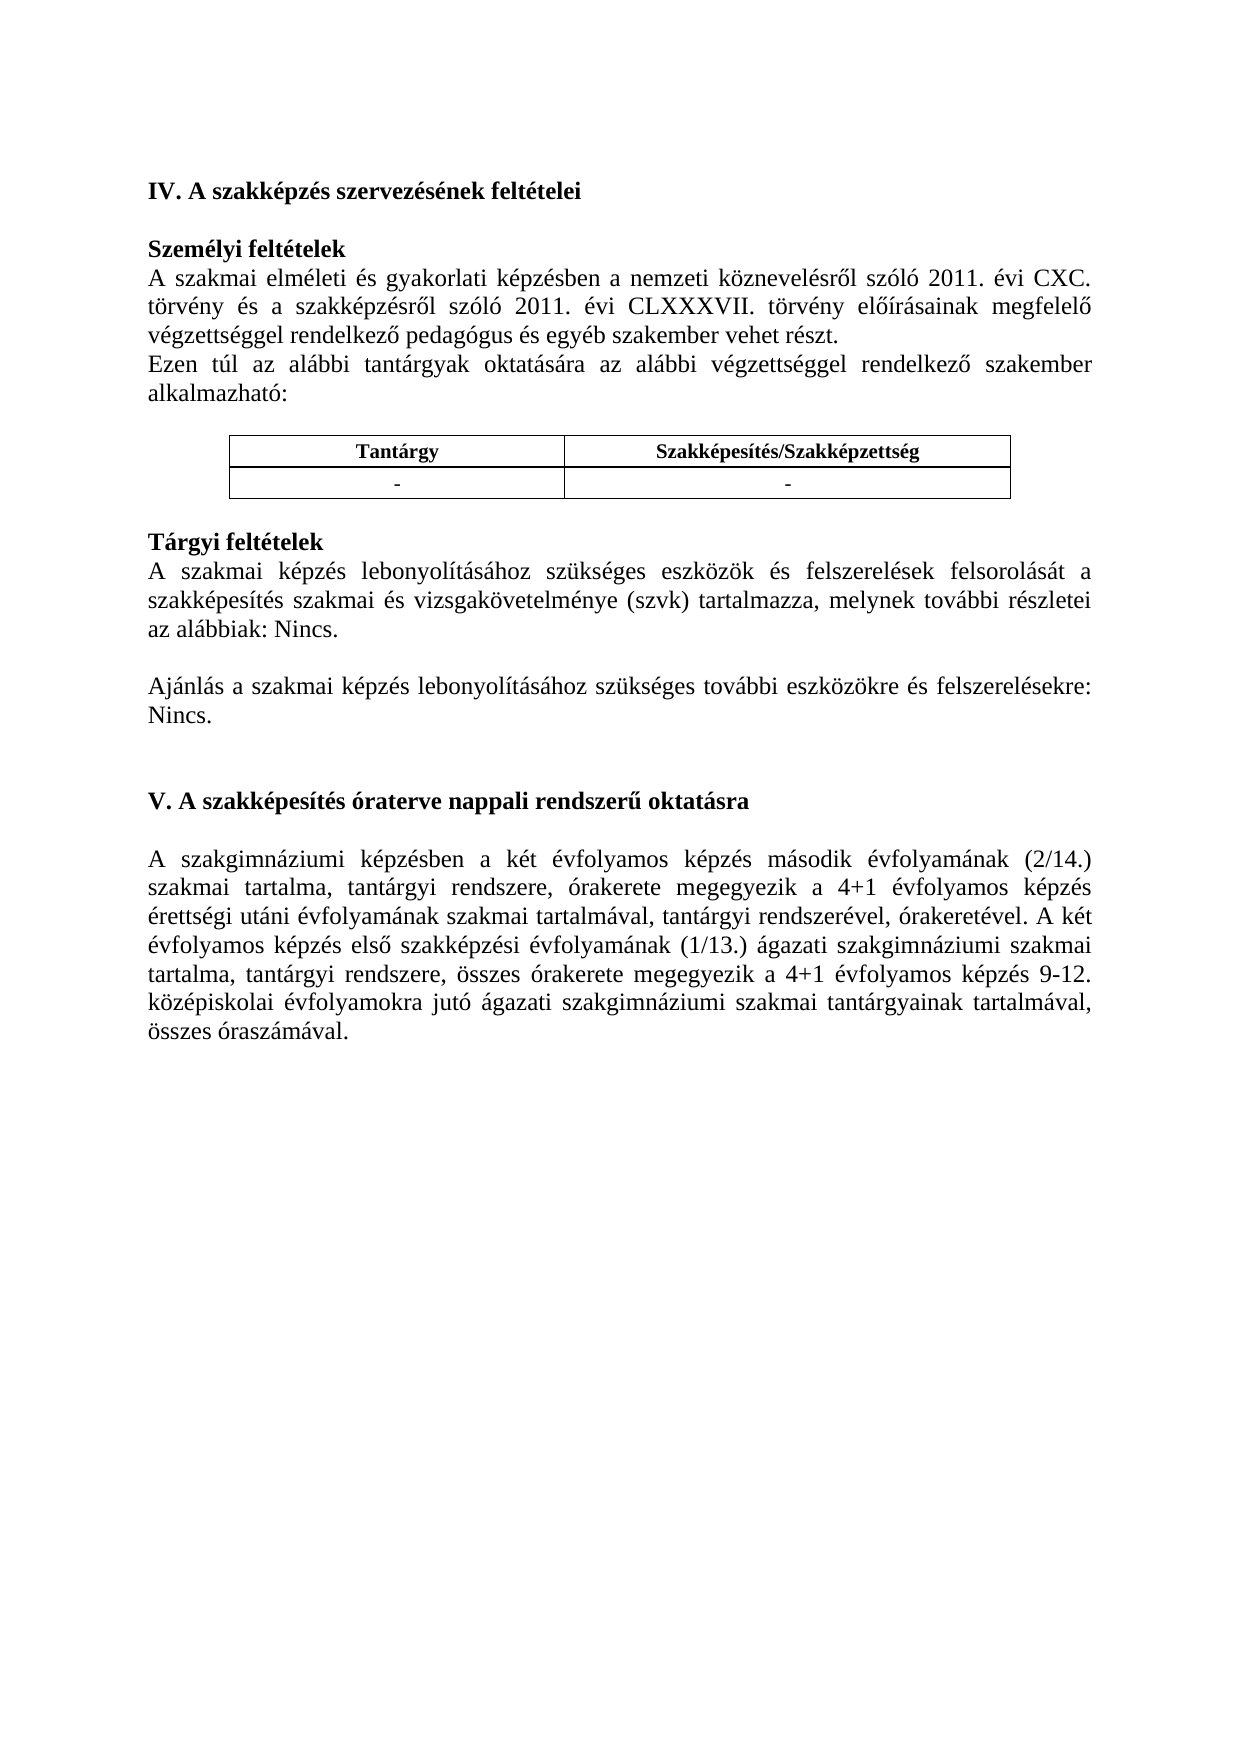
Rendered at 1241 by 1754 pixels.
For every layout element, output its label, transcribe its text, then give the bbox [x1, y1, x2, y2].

table_cell - [230, 468, 564, 498]
table_cell - [565, 468, 1010, 498]
text Ajánlás a szakmai képzés lebonyolításához szükséges további eszközökre és felszerelésekre: Nincs. [148, 671, 1093, 729]
table_header Tantárgy [230, 436, 564, 466]
text Tárgyi feltételek [148, 527, 1093, 556]
text A szakmai képzés lebonyolításához szükséges eszközök és felszerelések felsorolását a szakképesítés szakmai és vizsgakövetelménye (szvk) tartalmazza, melynek további részletei az alábbiak: Nincs. [148, 556, 1093, 642]
text A szakgimnáziumi képzésben a két évfolyamos képzés második évfolyamának (2/14.) szakmai tartalma, tantárgyi rendszere, órakerete megegyezik a 4+1 évfolyamos képzés érettségi utáni évfolyamának szakmai tartalmával, tantárgyi rendszerével, órakeretével. A két évfolyamos képzés első szakképzési évfolyamának (1/13.) ágazati szakgimnáziumi szakmai tartalma, tantárgyi rendszere, összes órakerete megegyezik a 4+1 évfolyamos képzés 9-12. középiskolai évfolyamokra jutó ágazati szakgimnáziumi szakmai tantárgyainak tartalmával, összes óraszámával. [148, 844, 1093, 1045]
text IV. A szakképzés szervezésének feltételei [148, 176, 1093, 205]
text A szakmai elméleti és gyakorlati képzésben a nemzeti köznevelésről szóló 2011. évi CXC. törvény és a szakképzésről szóló 2011. évi CLXXXVII. törvény előírásainak megfelelő végzettséggel rendelkező pedagógus és egyéb szakember vehet részt. [148, 263, 1093, 349]
text V. A szakképesítés óraterve nappali rendszerű oktatásra [148, 786, 1093, 815]
text Személyi feltételek [148, 234, 1093, 263]
table_header Szakképesítés/Szakképzettség [565, 436, 1010, 466]
text Ezen túl az alábbi tantárgyak oktatására az alábbi végzettséggel rendelkező szakember alkalmazható: [148, 349, 1093, 406]
